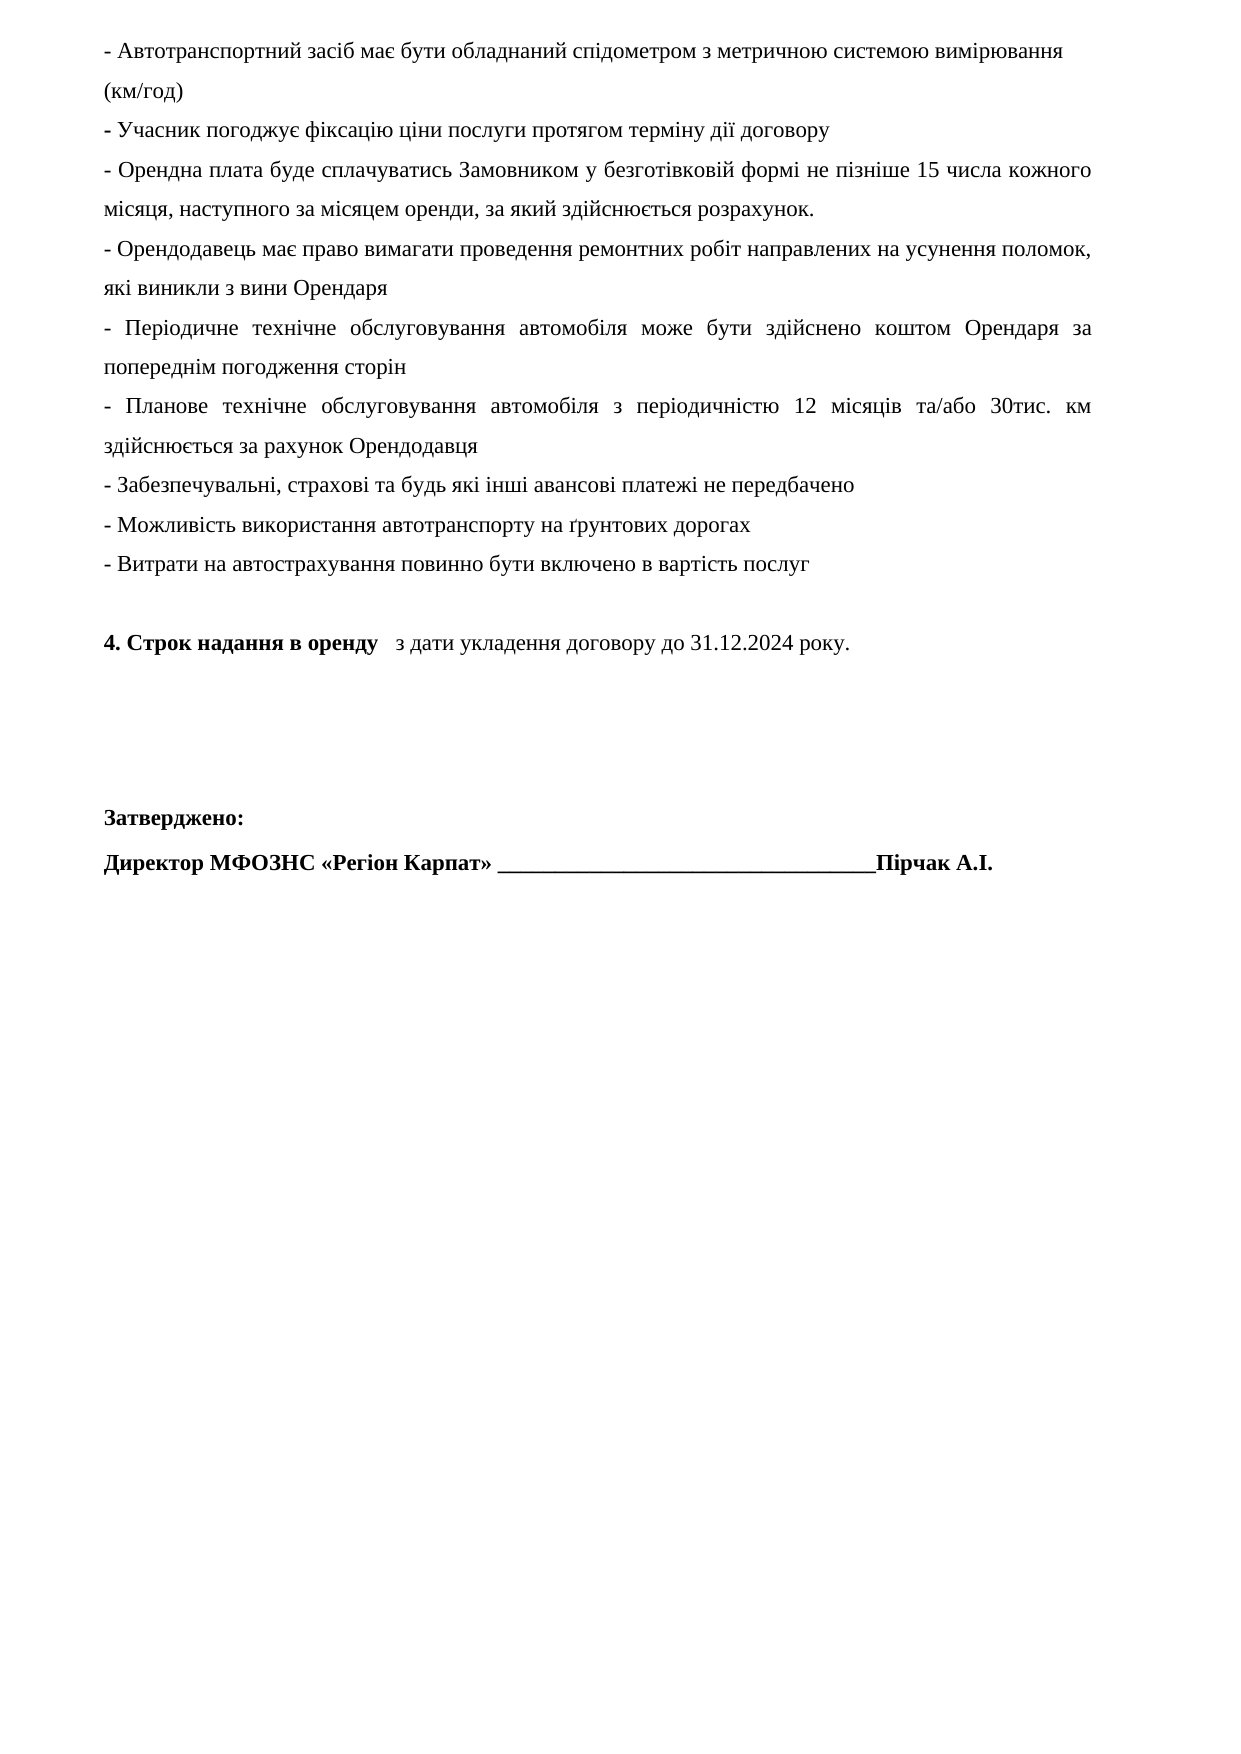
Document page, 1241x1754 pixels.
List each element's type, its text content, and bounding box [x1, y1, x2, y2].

text - Планове технічне обслуговування автомобіля з періодичністю 12 місяців та/або 30тис. км здійснюється за рахунок Орендодавця [103, 392, 1093, 458]
text - Орендна плата буде сплачуватись Замовником у безготівковій формі не пізніше 15 числа кожного місяця, наступного за місяцем оренди, за який здійснюється розрахунок. [103, 156, 1093, 221]
text - Періодичне технічне обслуговування автомобіля може бути здійснено коштом Орендаря за попереднім погодження сторін [103, 313, 1093, 379]
text - Можливість використання автотранспорту на ґрунтових дорогах [103, 511, 1093, 537]
text - Орендодавець має право вимагати проведення ремонтних робіт направлених на усунення поломок, які виникли з вини Орендаря [103, 234, 1093, 300]
text - Витрати на автострахування повинно бути включено в вартість послуг [103, 550, 1093, 577]
text - Забезпечувальні, страхові та будь які інші авансові платежі не передбачено [103, 471, 1093, 498]
text 4. Строк надання в оренду з дати укладення договору до 31.12.2024 року. [103, 629, 1093, 656]
text - Учасник погоджує фіксацію ціни послуги протягом терміну дії договору [103, 116, 1093, 142]
text Директор МФОЗНС «Регіон Карпат» _________________________________Пірчак А.І. [103, 849, 1093, 876]
text Затверджено: [103, 804, 1093, 831]
text - Автотранспортний засіб має бути обладнаний спідометром з метричною системою вимірювання (км/год) [103, 37, 1093, 103]
